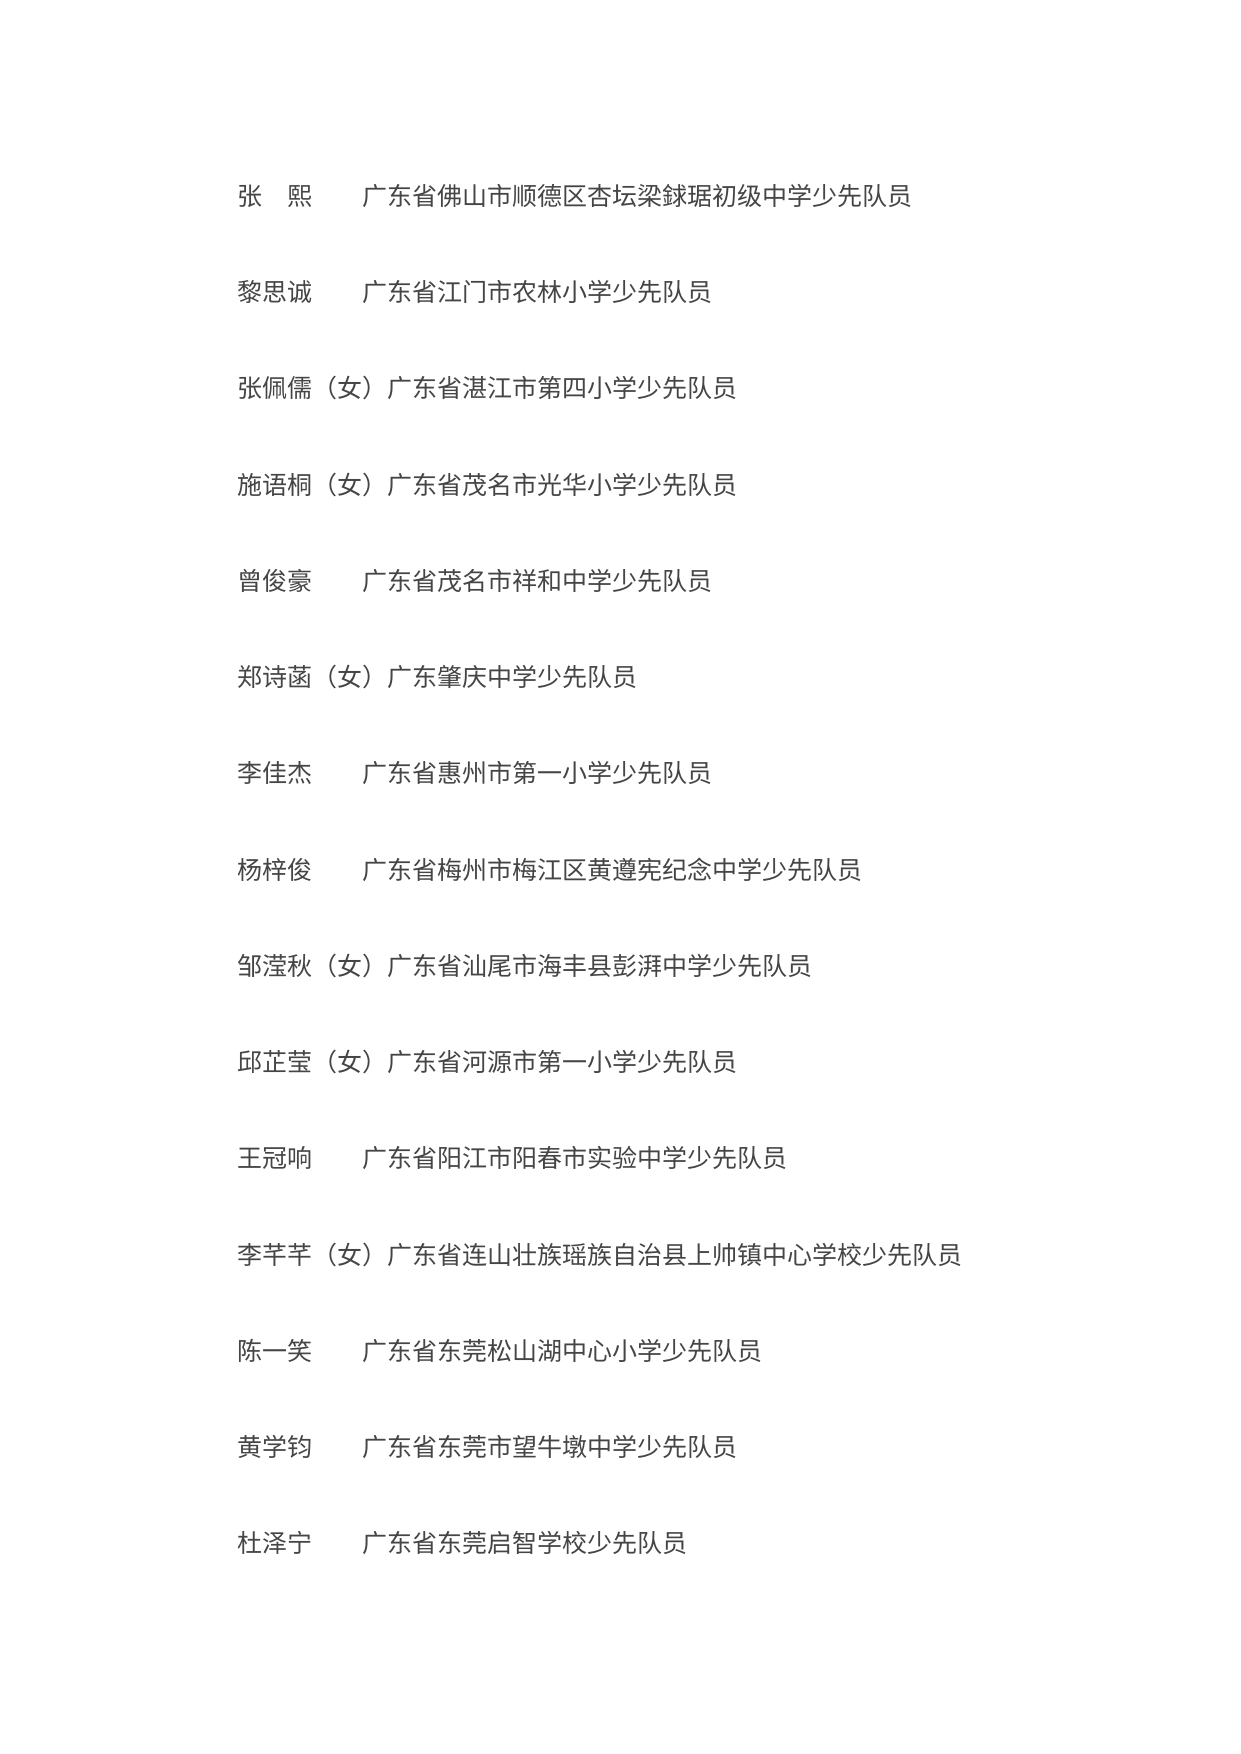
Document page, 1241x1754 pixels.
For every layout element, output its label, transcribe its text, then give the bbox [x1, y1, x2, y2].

text 张 熙 广东省佛山市顺德区杏坛梁銶琚初级中学少先队员 [187, 162, 1053, 227]
text 邹滢秋（女）广东省汕尾市海丰县彭湃中学少先队员 [187, 932, 1053, 997]
text 黄学钧 广东省东莞市望牛墩中学少先队员 [187, 1413, 1053, 1478]
text 邱芷莹（女）广东省河源市第一小学少先队员 [187, 1028, 1053, 1093]
text 陈一笑 广东省东莞松山湖中心小学少先队员 [187, 1317, 1053, 1382]
text 杨梓俊 广东省梅州市梅江区黄遵宪纪念中学少先队员 [187, 836, 1053, 901]
text 王冠响 广东省阳江市阳春市实验中学少先队员 [187, 1124, 1053, 1189]
text 李芊芊（女）广东省连山壮族瑶族自治县上帅镇中心学校少先队员 [187, 1221, 1053, 1286]
text 张佩儒（女）广东省湛江市第四小学少先队员 [187, 354, 1053, 419]
text 郑诗菡（女）广东肇庆中学少先队员 [187, 643, 1053, 708]
text 杜泽宁 广东省东莞启智学校少先队员 [187, 1509, 1053, 1574]
text 曾俊豪 广东省茂名市祥和中学少先队员 [187, 547, 1053, 612]
text 黎思诚 广东省江门市农林小学少先队员 [187, 258, 1053, 323]
text 施语桐（女）广东省茂名市光华小学少先队员 [187, 451, 1053, 516]
text 李佳杰 广东省惠州市第一小学少先队员 [187, 739, 1053, 804]
